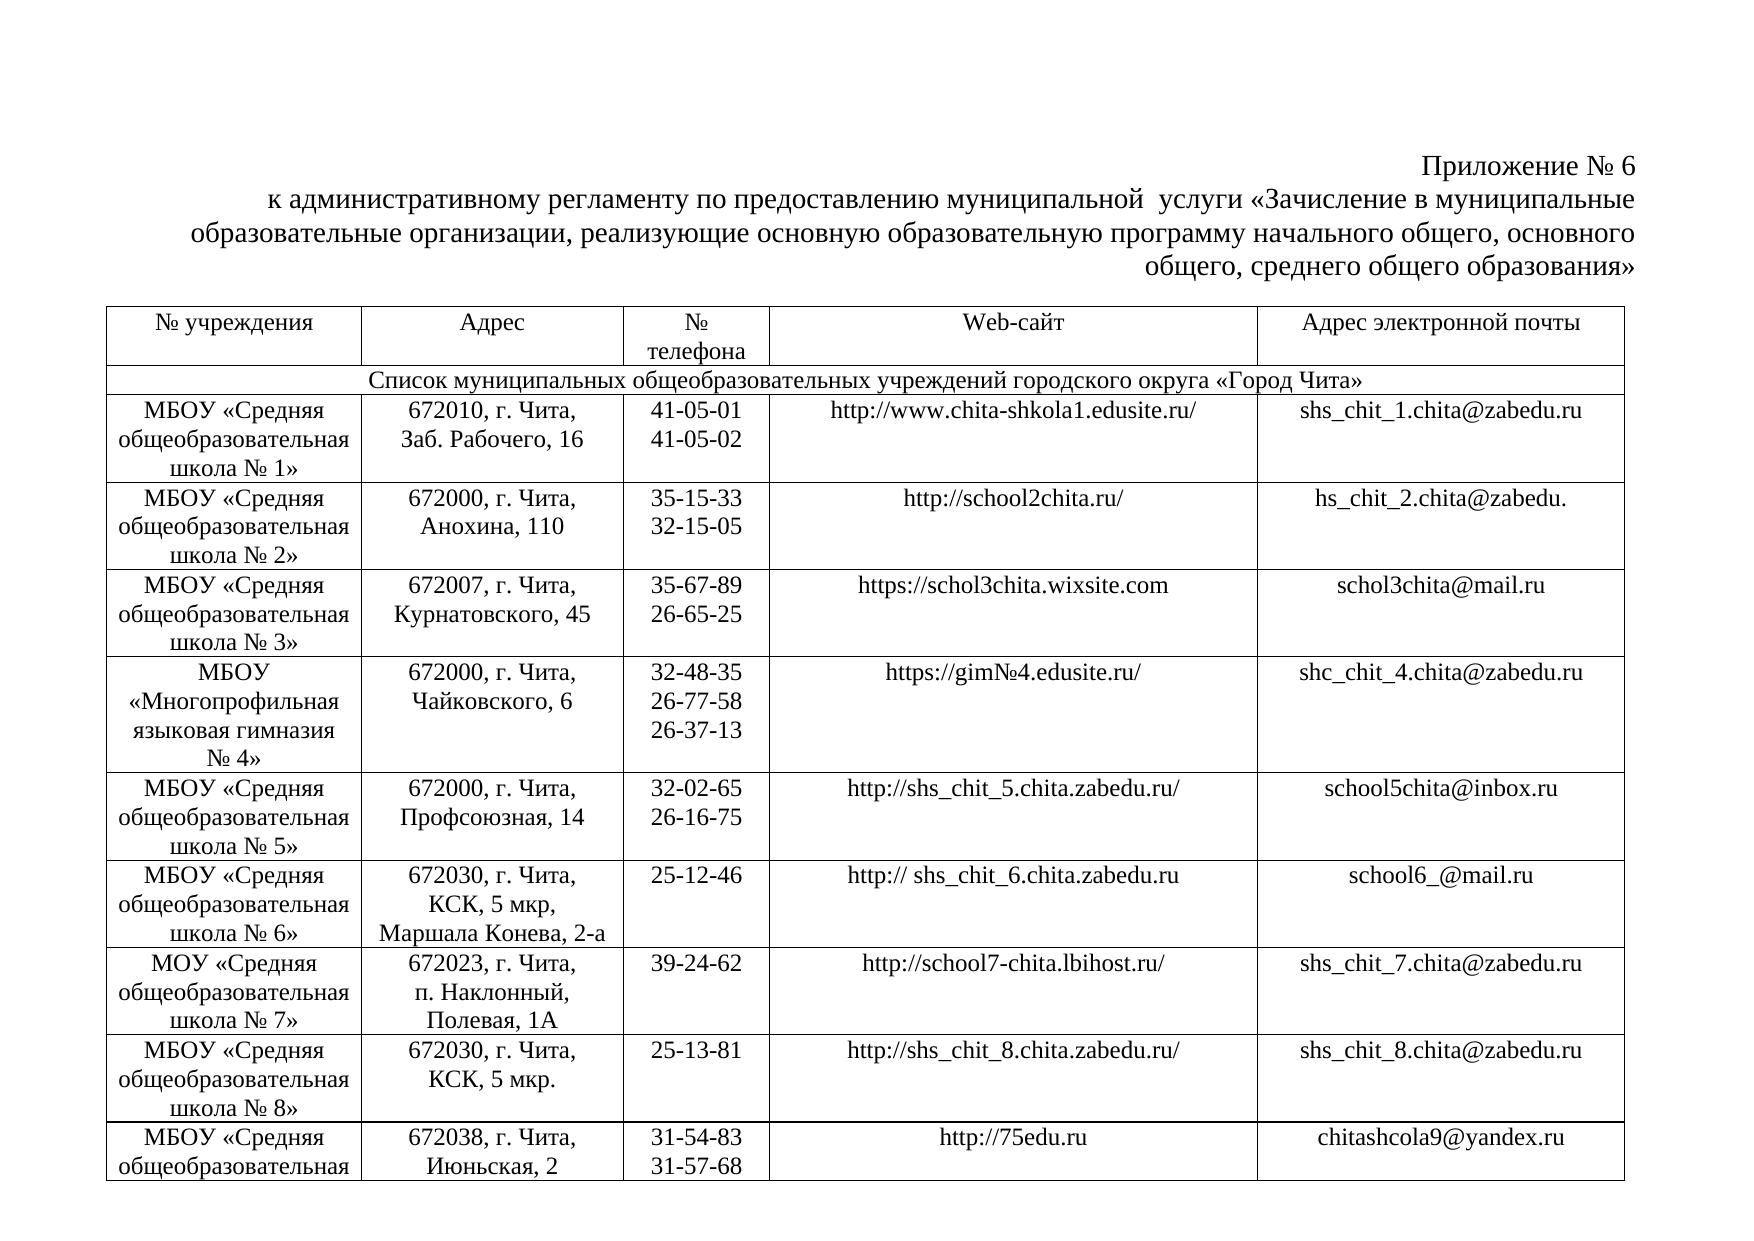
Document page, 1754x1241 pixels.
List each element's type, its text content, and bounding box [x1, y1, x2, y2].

table_cell school6_@mail.ru [1258, 861, 1624, 947]
table_cell МБОУ «Средняя общеобразовательная школа № 6» [107, 861, 361, 947]
table_cell МБОУ «Средняя общеобразовательная школа № 1» [107, 395, 361, 482]
table_cell http://shs_chit_8.chita.zabedu.ru/ [770, 1035, 1257, 1121]
text Приложение № 6 [118, 148, 1636, 181]
table_cell 32-48-35 26-77-58 26-37-13 [624, 657, 769, 772]
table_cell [624, 1123, 769, 1180]
table_cell https://schol3chita.wixsite.com [770, 570, 1257, 656]
table_cell shc_chit_4.chita@zabedu.ru [1258, 657, 1624, 772]
table_cell shs_chit_8.chita@zabedu.ru [1258, 1035, 1624, 1121]
table_cell Список муниципальных общеобразовательных учреждений городского округа «Город Чита» [107, 366, 1624, 394]
table_cell hs_chit_2.chita@zabedu. [1258, 483, 1624, 569]
table_cell 672000, г. Чита, Анохина, 110 [362, 483, 623, 569]
table_cell 25-13-81 [624, 1035, 769, 1121]
table_cell МБОУ «Средняя общеобразовательная школа № 5» [107, 773, 361, 859]
table_header Адрес [362, 307, 623, 364]
table_cell http://school2chita.ru/ [770, 483, 1257, 569]
table_cell 672010, г. Чита, Заб. Рабочего, 16 [362, 395, 623, 482]
table_cell 32-02-65 26-16-75 [624, 773, 769, 859]
table_cell 35-15-33 32-15-05 [624, 483, 769, 569]
table_header Web-сайт [770, 307, 1257, 364]
table_cell 672023, г. Чита, п. Наклонный, Полевая, 1А [362, 948, 623, 1034]
table_cell http://shs_chit_5.chita.zabedu.ru/ [770, 773, 1257, 859]
table_header № телефона [624, 307, 769, 364]
table_cell http://school7-chita.lbihost.ru/ [770, 948, 1257, 1034]
table_cell МБОУ «Многопрофильная языковая гимназия № 4» [107, 657, 361, 772]
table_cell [107, 1123, 361, 1180]
table_cell 39-24-62 [624, 948, 769, 1034]
table_cell https://gim№4.edusite.ru/ [770, 657, 1257, 772]
table_cell school5chita@inbox.ru [1258, 773, 1624, 859]
table_header Адрес электронной почты [1258, 307, 1624, 364]
table_cell МОУ «Средняя общеобразовательная школа № 7» [107, 948, 361, 1034]
table_header № учреждения [107, 307, 361, 364]
table_cell http://75edu.ru [770, 1123, 1257, 1180]
table_cell shs_chit_7.chita@zabedu.ru [1258, 948, 1624, 1034]
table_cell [362, 1123, 623, 1180]
table_cell 35-67-89 26-65-25 [624, 570, 769, 656]
table_cell 41-05-01 41-05-02 [624, 395, 769, 482]
table_cell http:// shs_chit_6.chita.zabedu.ru [770, 861, 1257, 947]
table_cell 672007, г. Чита, Курнатовского, 45 [362, 570, 623, 656]
table_cell shs_chit_1.chita@zabedu.ru [1258, 395, 1624, 482]
table_cell 672000, г. Чита, Чайковского, 6 [362, 657, 623, 772]
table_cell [1258, 1123, 1624, 1180]
table_cell 25-12-46 [624, 861, 769, 947]
table_cell http://www.chita-shkola1.edusite.ru/ [770, 395, 1257, 482]
table_cell 672030, г. Чита, КСК, 5 мкр. [362, 1035, 623, 1121]
text к административному регламенту по предоставлению муниципальной услуги «Зачисление в муниципальные образовательные организации, реализующие основную образовательную программу начального общего, основного общего, среднего общего образования» [118, 181, 1636, 282]
table_cell schol3chita@mail.ru [1258, 570, 1624, 656]
table_cell МБОУ «Средняя общеобразовательная школа № 8» [107, 1035, 361, 1121]
table_cell 672030, г. Чита, КСК, 5 мкр, Маршала Конева, 2-а [362, 861, 623, 947]
table_cell МБОУ «Средняя общеобразовательная школа № 2» [107, 483, 361, 569]
table_cell 672000, г. Чита, Профсоюзная, 14 [362, 773, 623, 859]
table_cell МБОУ «Средняя общеобразовательная школа № 3» [107, 570, 361, 656]
